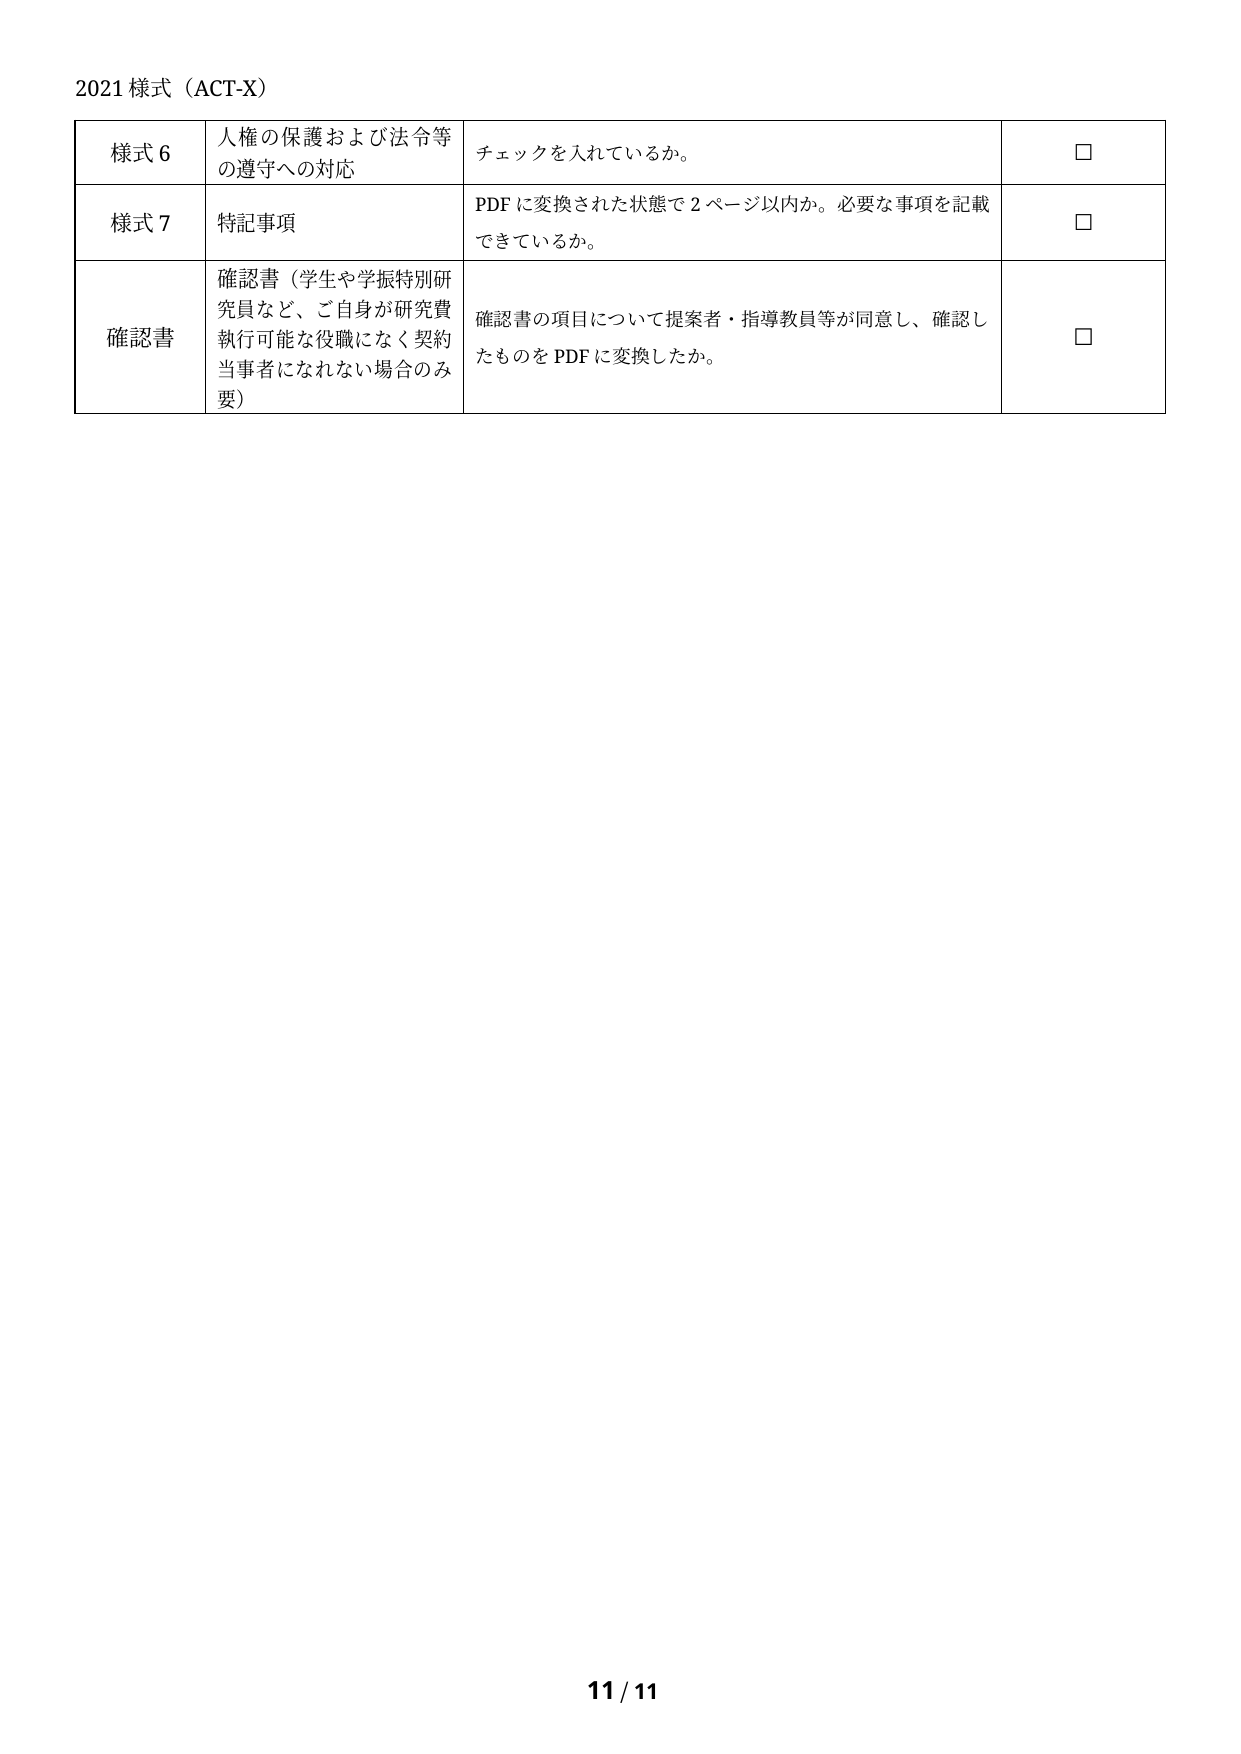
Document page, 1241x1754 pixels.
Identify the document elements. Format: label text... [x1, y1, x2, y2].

table_cell 様式6 [76, 121, 205, 183]
table_cell [1002, 185, 1165, 259]
table_cell PDFに変換された状態で2ページ以内か。必要な事項を記載できているか。 [464, 185, 1001, 259]
table_cell 人権の保護および法令等の遵守への対応 [206, 121, 463, 183]
table_cell チェックを入れているか。 [464, 121, 1001, 183]
table_cell 確認書 [76, 261, 205, 413]
table_cell 特記事項 [206, 185, 463, 259]
table_cell 確認書の項目について提案者・指導教員等が同意し、確認したものをPDFに変換したか。 [464, 261, 1001, 413]
table_cell 様式7 [76, 185, 205, 259]
table_cell [1002, 261, 1165, 413]
table_cell 確認書（学生や学振特別研究員など、ご自身が研究費執行可能な役職になく契約当事者になれない場合のみ要） [206, 261, 463, 413]
table_cell [1002, 121, 1165, 183]
